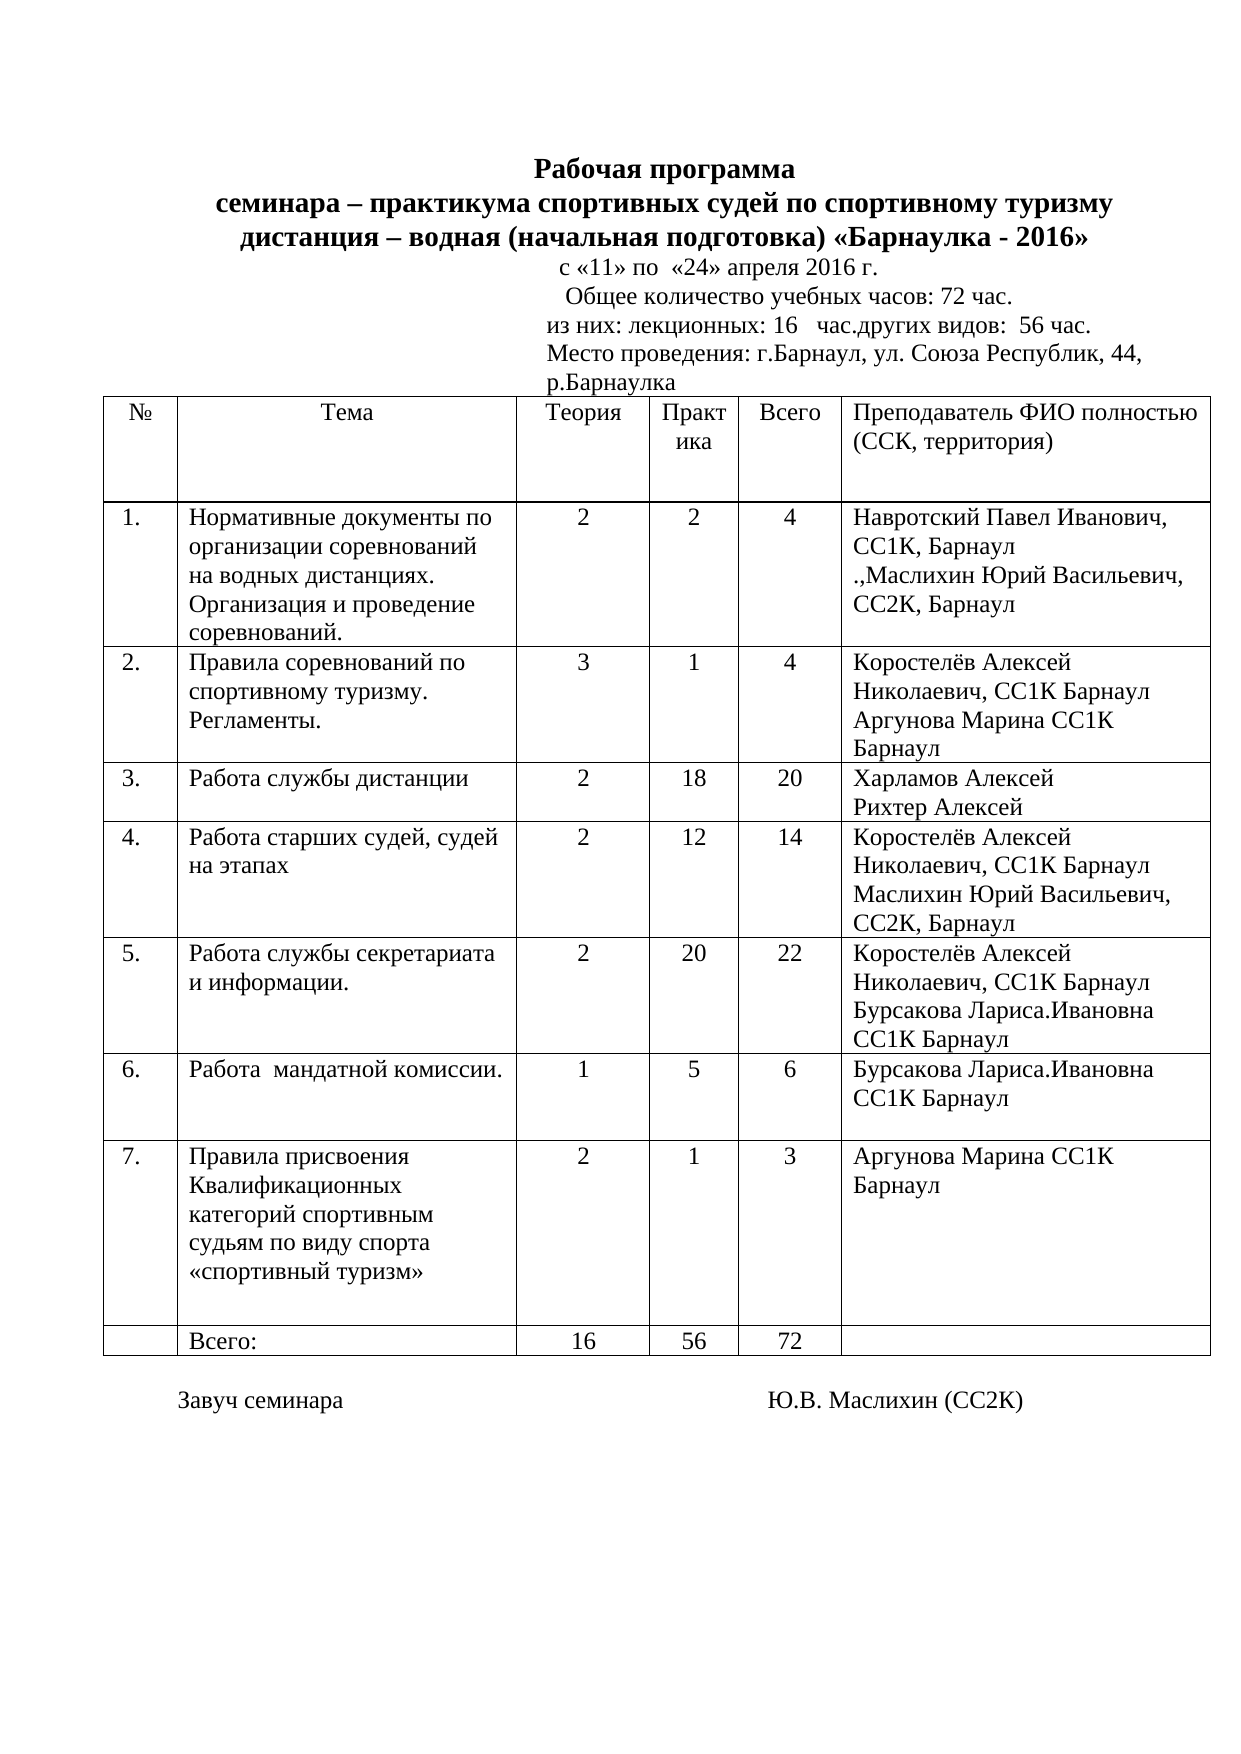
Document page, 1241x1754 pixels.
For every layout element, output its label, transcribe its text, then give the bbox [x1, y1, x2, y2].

table_cell 1 [517, 1054, 649, 1140]
table_cell Бурсакова Лариса.Ивановна СС1К Барнаул [842, 1054, 1210, 1140]
table_cell Всего: [178, 1326, 516, 1355]
table_cell Работа службы секретариата и информации. [178, 938, 516, 1053]
table_cell 22 [739, 938, 841, 1053]
text Место проведения: г.Барнаул, ул. Союза Республик, 44, р.Барнаулка [546, 338, 1152, 396]
text Общее количество учебных часов: 72 час. [546, 281, 1152, 310]
table_cell 5 [650, 1054, 738, 1140]
table_cell 3 [517, 647, 649, 762]
table_cell Нормативные документы по организации соревнований на водных дистанциях. Организация и проведение соревнований. [178, 503, 516, 646]
table_header Преподаватель ФИО полностью (ССК, территория) [842, 397, 1210, 501]
table_cell Коростелёв Алексей Николаевич, СС1К Барнаул Маслихин Юрий Васильевич, СС2К, Барнаул [842, 822, 1210, 937]
table_cell [104, 1054, 177, 1140]
table_cell Работа старших судей, судей на этапах [178, 822, 516, 937]
table_cell 14 [739, 822, 841, 937]
text Завуч семинара Ю.В. Маслихин (СС2К) [177, 1385, 1152, 1414]
table_cell 2 [517, 938, 649, 1053]
table_cell 2 [517, 822, 649, 937]
table_cell 12 [650, 822, 738, 937]
table_cell 18 [650, 763, 738, 821]
table_cell [104, 938, 177, 1053]
table_cell 20 [739, 763, 841, 821]
table_cell [104, 1141, 177, 1325]
table_cell [104, 503, 177, 646]
table_cell Правила соревнований по спортивному туризму. Регламенты. [178, 647, 516, 762]
table_cell Работа мандатной комиссии. [178, 1054, 516, 1140]
table_cell 2 [517, 763, 649, 821]
table_cell 1 [650, 647, 738, 762]
table_cell [104, 1326, 177, 1355]
table_cell 56 [650, 1326, 738, 1355]
table_cell Коростелёв Алексей Николаевич, СС1К Барнаул Аргунова Марина СС1К Барнаул [842, 647, 1210, 762]
table_cell [842, 1326, 1210, 1355]
table_cell Правила присвоения Квалификационных категорий спортивным судьям по виду спорта «спортивный туризм» [178, 1141, 516, 1325]
table_header Практика [650, 397, 738, 501]
table_cell [104, 647, 177, 762]
table_header Тема [178, 397, 516, 501]
table_header Теория [517, 397, 649, 501]
table_cell 2 [650, 503, 738, 646]
table_cell [104, 763, 177, 821]
table_cell 16 [517, 1326, 649, 1355]
text Рабочая программа [177, 152, 1152, 185]
table_cell 1 [650, 1141, 738, 1325]
table_cell 20 [650, 938, 738, 1053]
table_cell Работа службы дистанции [178, 763, 516, 821]
table_cell Навротский Павел Иванович, СС1К, Барнаул .,Маслихин Юрий Васильевич, СС2К, Барнаул [842, 503, 1210, 646]
table_header Всего [739, 397, 841, 501]
table_cell 2 [517, 1141, 649, 1325]
text семинара – практикума спортивных судей по спортивному туризму дистанция – водная (начальная подготовка) «Барнаулка - 2016» [177, 185, 1152, 252]
table_cell 72 [739, 1326, 841, 1355]
text с «11» по «24» апреля 2016 г. [546, 252, 1152, 281]
table_cell [104, 822, 177, 937]
table_cell 4 [739, 647, 841, 762]
text из них: лекционных: 16 час.других видов: 56 час. [546, 310, 1152, 338]
table_cell 6 [739, 1054, 841, 1140]
table_cell 2 [517, 503, 649, 646]
table_cell 3 [739, 1141, 841, 1325]
table_cell Коростелёв Алексей Николаевич, СС1К Барнаул Бурсакова Лариса.Ивановна СС1К Барнаул [842, 938, 1210, 1053]
table_cell Харламов Алексей Рихтер Алексей [842, 763, 1210, 821]
table_header № [104, 397, 177, 501]
table_cell Аргунова Марина СС1К Барнаул [842, 1141, 1210, 1325]
table_cell 4 [739, 503, 841, 646]
